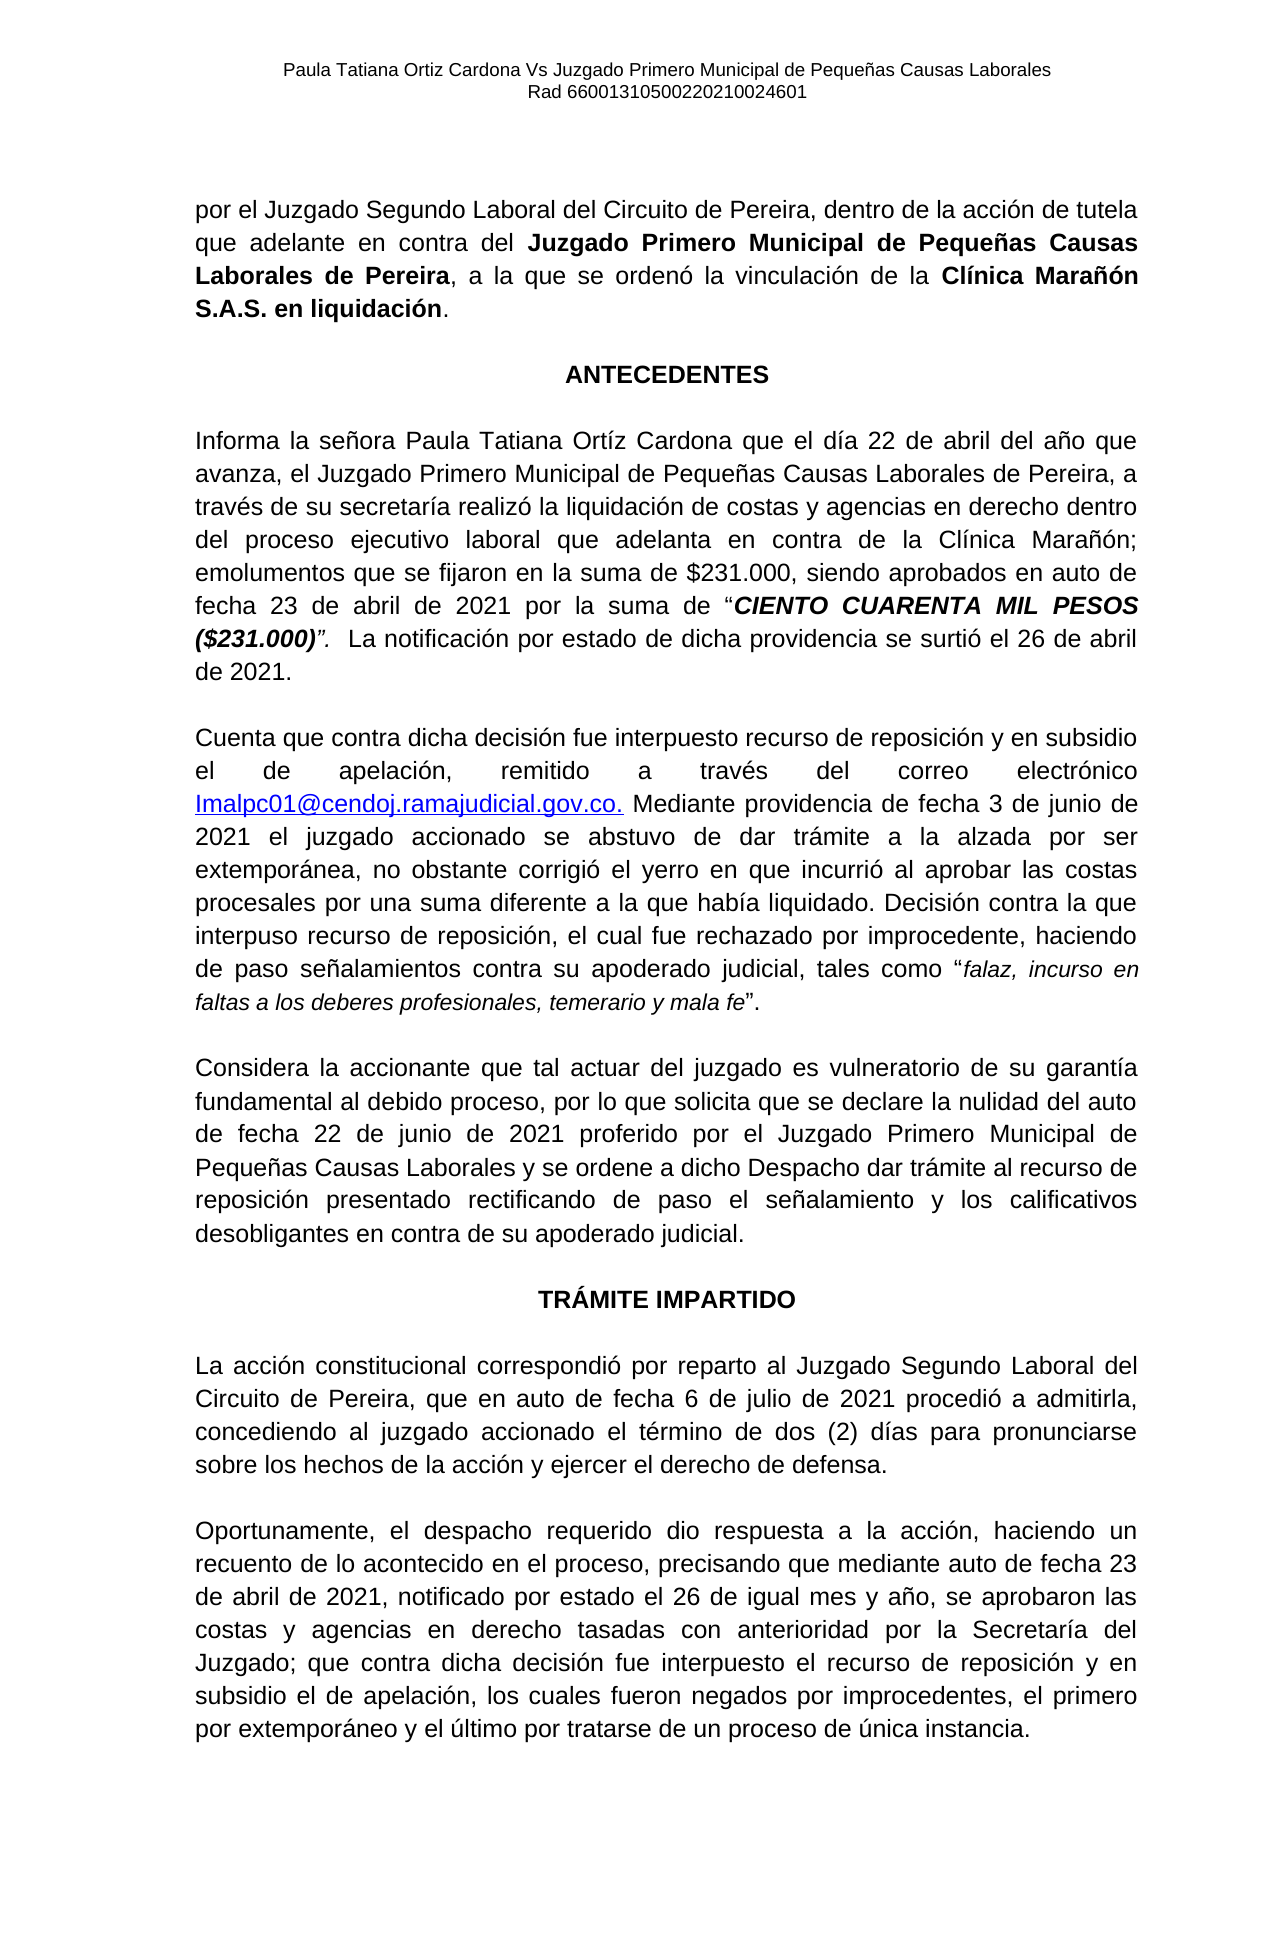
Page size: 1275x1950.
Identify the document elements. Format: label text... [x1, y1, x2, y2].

text Cuenta que contra dicha decisión fue interpuesto recurso de reposición y en subsidio el de apelación, remitido a través del correo electrónico Imalpc01@cendoj.ramajudicial.gov.co. Mediante providencia de fecha 3 de junio de 2021 el juzgado accionado se abstuvo de dar trámite a la alzada por ser extemporánea, no obstante corrigió el yerro en que incurrió al aprobar las costas procesales por una suma diferente a la que había liquidado. Decisión contra la que interpuso recurso de reposición, el cual fue rechazado por improcedente, haciendo de paso señalamientos contra su apoderado judicial, tales como “falaz, incurso en faltas a los deberes profesionales, temerario y mala fe”. [195, 723, 1139, 1016]
text Oportunamente, el despacho requerido dio respuesta a la acción, haciendo un recuento de lo acontecido en el proceso, precisando que mediante auto de fecha 23 de abril de 2021, notificado por estado el 26 de igual mes y año, se aprobaron las costas y agencias en derecho tasadas con anterioridad por la Secretaría del Juzgado; que contra dicha decisión fue interpuesto el recurso de reposición y en subsidio el de apelación, los cuales fueron negados por improcedentes, el primero por extemporáneo y el último por tratarse de un proceso de única instancia. [195, 1516, 1139, 1743]
text ANTECEDENTES [195, 360, 1139, 389]
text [195, 195, 1139, 323]
subtitle TRÁMITE IMPARTIDO [195, 1284, 1139, 1313]
text Informa la señora Paula Tatiana Ortíz Cardona que el día 22 de abril del año que avanza, el Juzgado Primero Municipal de Pequeñas Causas Laborales de Pereira, a través de su secretaría realizó la liquidación de costas y agencias en derecho dentro del proceso ejecutivo laboral que adelanta en contra de la Clínica Marañón; emolumentos que se fijaron en la suma de $231.000, siendo aprobados en auto de fecha 23 de abril de 2021 por la suma de “CIENTO CUARENTA MIL PESOS ($231.000)”. La notificación por estado de dicha providencia se surtió el 26 de abril de 2021. [195, 426, 1139, 686]
text Considera la accionante que tal actuar del juzgado es vulneratorio de su garantía fundamental al debido proceso, por lo que solicita que se declare la nulidad del auto de fecha 22 de junio de 2021 proferido por el Juzgado Primero Municipal de Pequeñas Causas Laborales y se ordene a dicho Despacho dar trámite al recurso de reposición presentado rectificando de paso el señalamiento y los calificativos desobligantes en contra de su apoderado judicial. [195, 1053, 1139, 1247]
text La acción constitucional correspondió por reparto al Juzgado Segundo Laboral del Circuito de Pereira, que en auto de fecha 6 de julio de 2021 procedió a admitirla, concediendo al juzgado accionado el término de dos (2) días para pronunciarse sobre los hechos de la acción y ejercer el derecho de defensa. [195, 1351, 1139, 1478]
